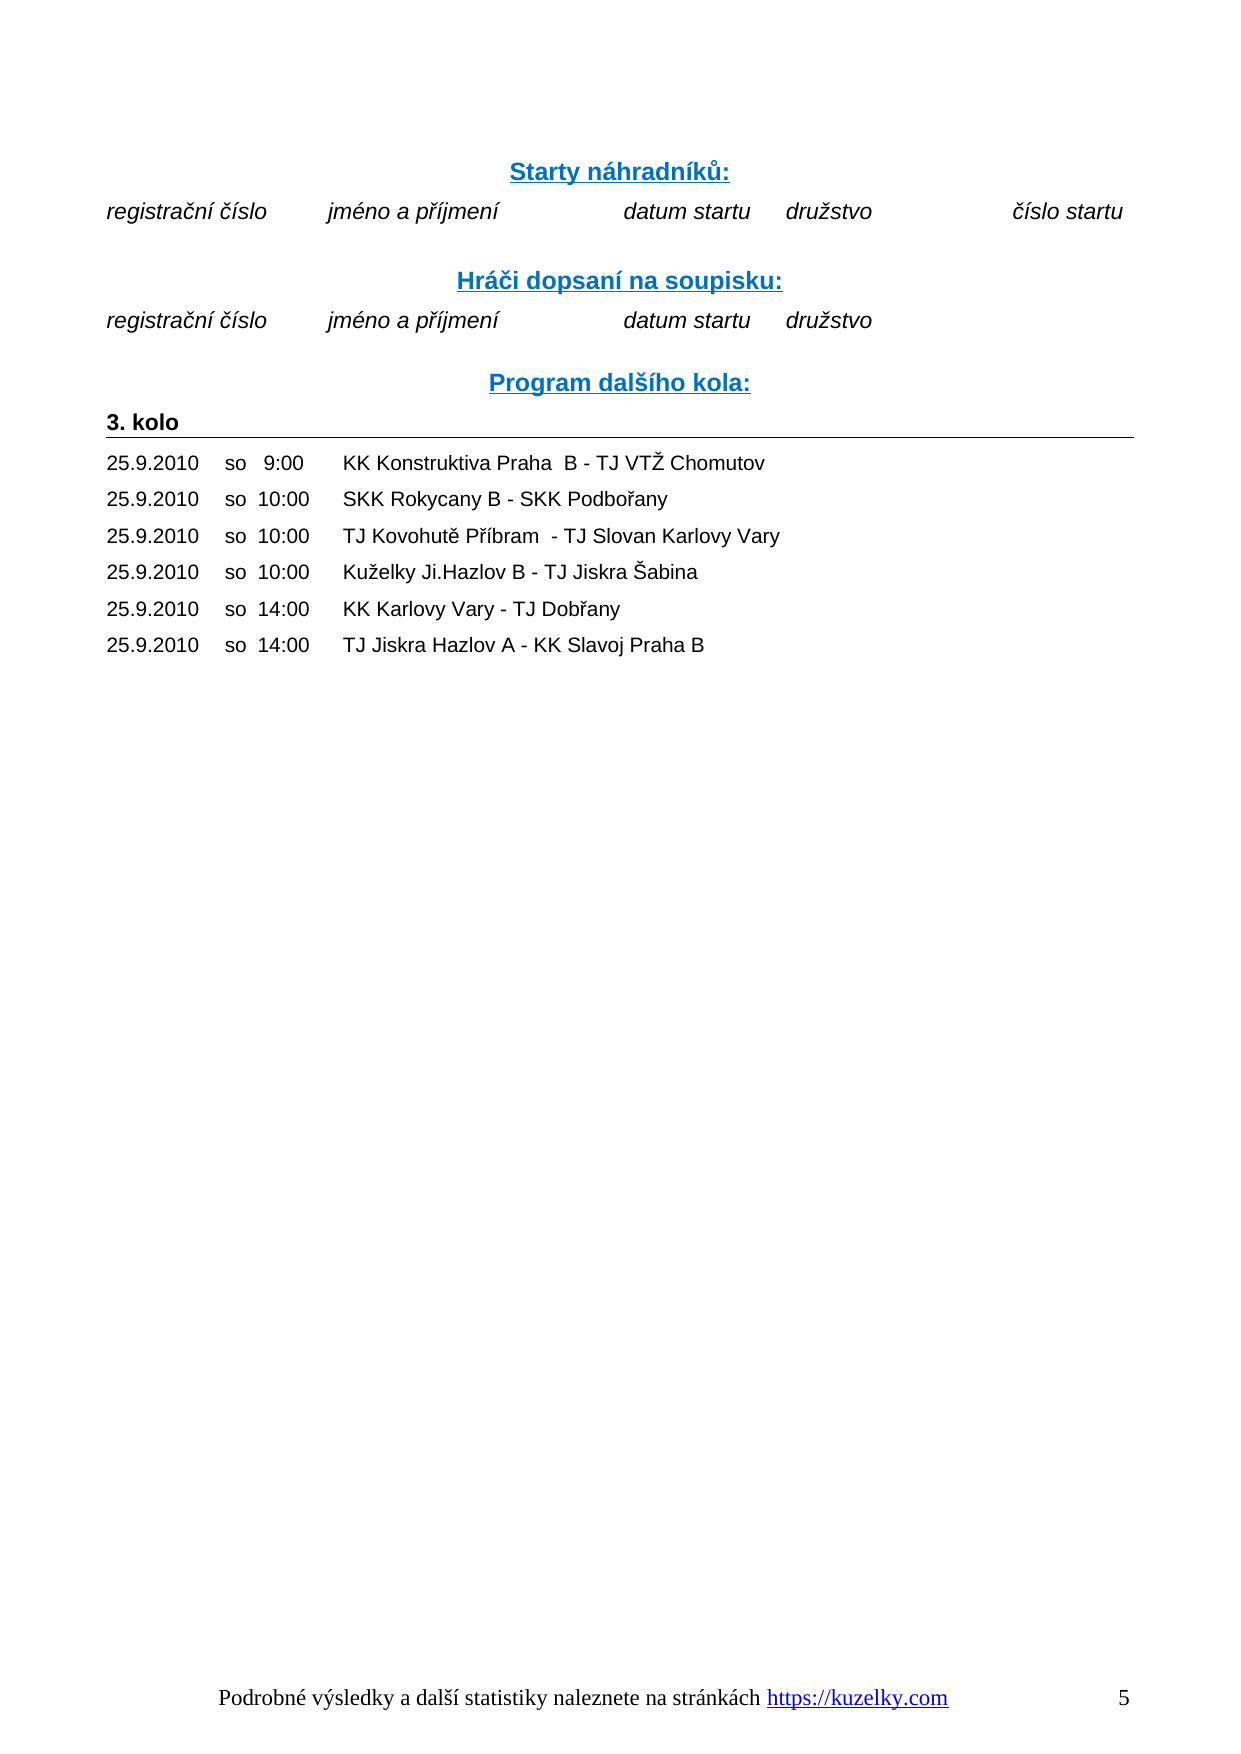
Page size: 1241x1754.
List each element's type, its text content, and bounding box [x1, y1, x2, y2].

text 25.9.2010 so 10:00 Kuželky Ji.Hazlov B - TJ Jiskra Šabina [106, 560, 1134, 584]
text Starty náhradníků: [94, 157, 1145, 186]
text 25.9.2010 so 10:00 SKK Rokycany B - SKK Podbořany [106, 487, 1134, 511]
text 25.9.2010 so 10:00 TJ Kovohutě Příbram - TJ Slovan Karlovy Vary [106, 524, 1134, 548]
text Program dalšího kola: [94, 367, 1145, 396]
text registrační číslo jméno a příjmení datum startu družstvo číslo startu [106, 198, 1134, 224]
text Hráči dopsaní na soupisku: [94, 237, 1145, 294]
text 25.9.2010 so 9:00 KK Konstruktiva Praha B - TJ VTŽ Chomutov [106, 451, 1134, 475]
text 3. kolo [106, 409, 1134, 437]
text 25.9.2010 so 14:00 TJ Jiskra Hazlov A - KK Slavoj Praha B [106, 633, 1134, 657]
text registrační číslo jméno a příjmení datum startu družstvo [106, 307, 1134, 333]
text 25.9.2010 so 14:00 KK Karlovy Vary - TJ Dobřany [106, 597, 1134, 621]
